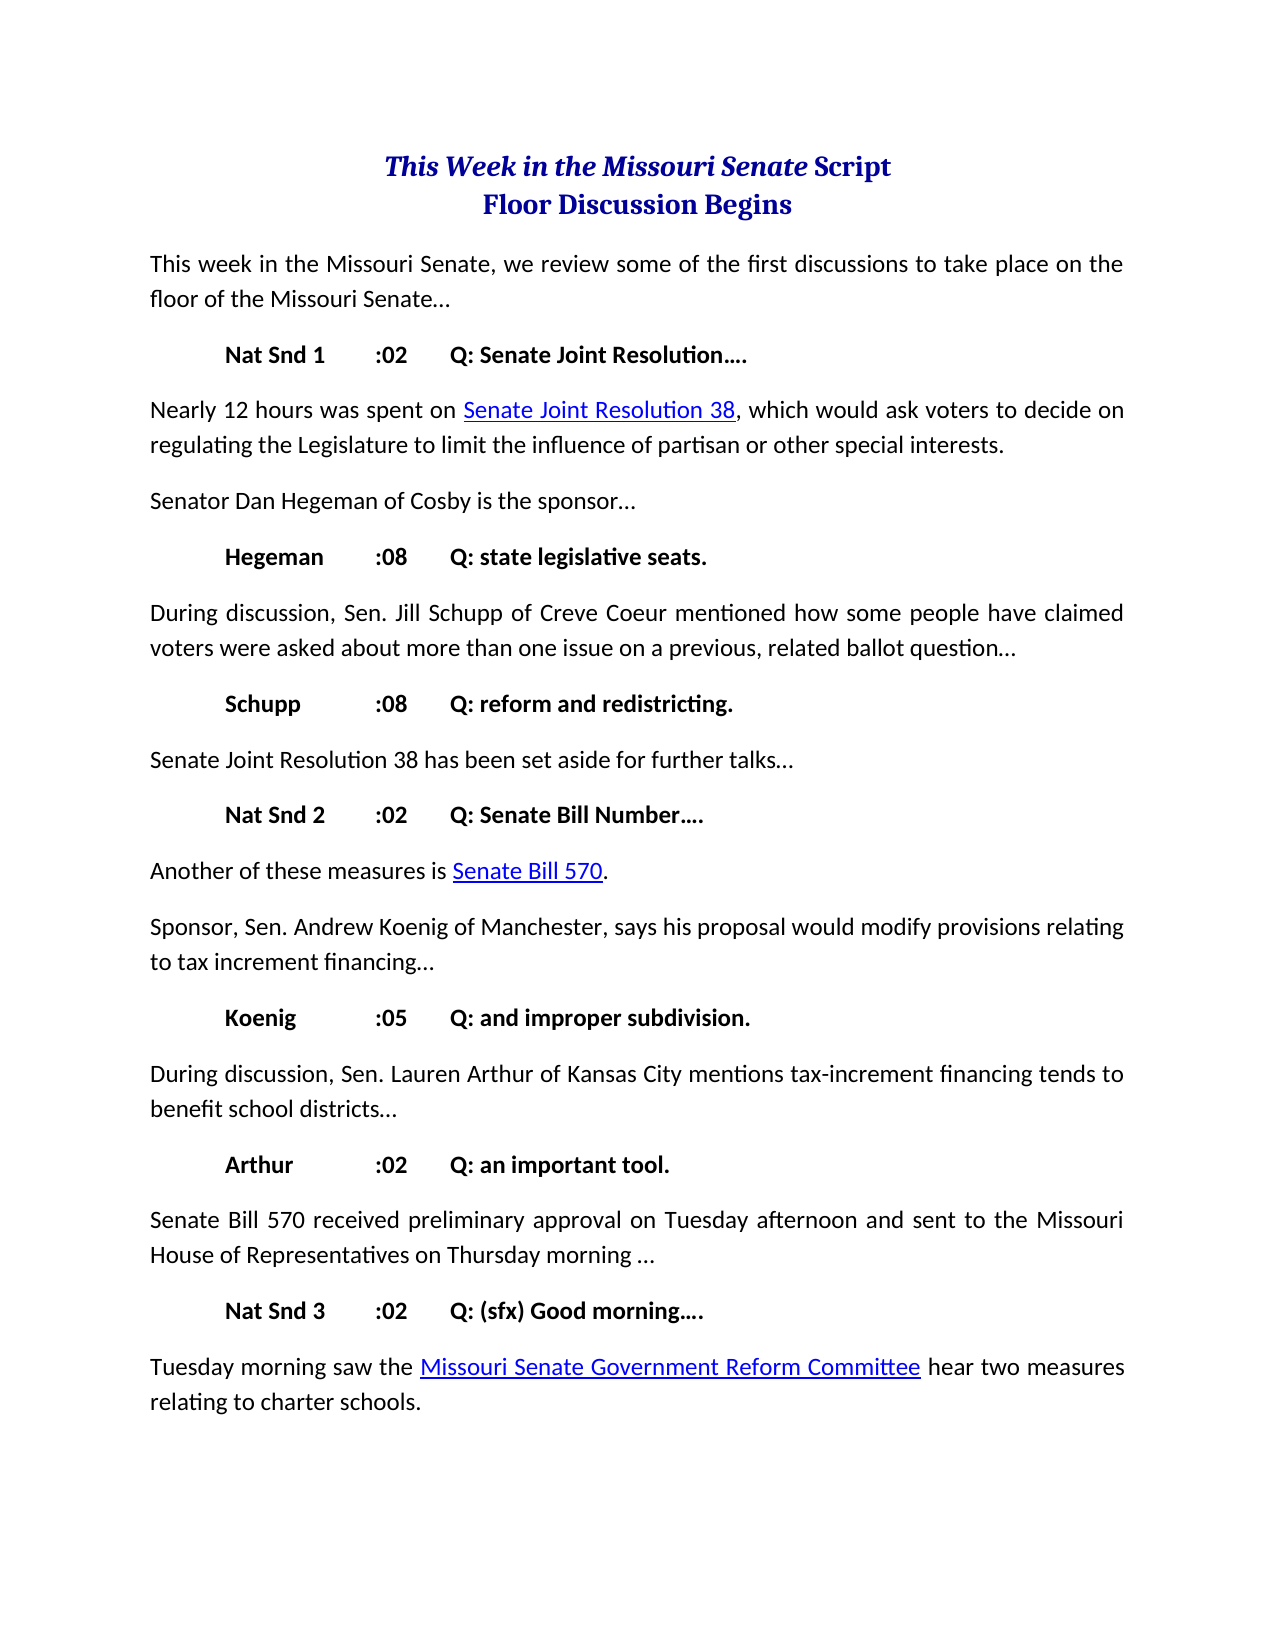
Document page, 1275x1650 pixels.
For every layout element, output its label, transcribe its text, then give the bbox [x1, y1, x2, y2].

text This Week in the Missouri Senate Script Floor Discussion Begins [150, 150, 1125, 222]
text Nat Snd 3 :02 Q: (sfx) Good morning…. [150, 1295, 1125, 1326]
text Nearly 12 hours was spent on Senate Joint Resolution 38, which would ask voters to decide on regulating the Legislature to limit the influence of partisan or other special interests. [150, 394, 1125, 460]
text Senate Joint Resolution 38 has been set aside for further talks… [150, 744, 1125, 774]
text Schupp :08 Q: reform and redistricting. [150, 688, 1125, 718]
text Nat Snd 1 :02 Q: Senate Joint Resolution…. [150, 339, 1125, 369]
text Sponsor, Sen. Andrew Koenig of Manchester, says his proposal would modify provisions relating to tax increment financing… [150, 911, 1125, 977]
text Senate Bill 570 received preliminary approval on Tuesday afternoon and sent to the Missouri House of Representatives on Thursday morning … [150, 1204, 1125, 1270]
text During discussion, Sen. Jill Schupp of Creve Coeur mentioned how some people have claimed voters were asked about more than one issue on a previous, related ballot question… [150, 597, 1125, 663]
text Senator Dan Hegeman of Cosby is the sponsor… [150, 485, 1125, 516]
text Tuesday morning saw the Missouri Senate Government Reform Committee hear two measures relating to charter schools. [150, 1351, 1125, 1417]
text Nat Snd 2 :02 Q: Senate Bill Number…. [150, 799, 1125, 830]
text During discussion, Sen. Lauren Arthur of Kansas City mentions tax-increment financing tends to benefit school districts… [150, 1058, 1125, 1123]
text Koenig :05 Q: and improper subdivision. [150, 1002, 1125, 1033]
text Arthur :02 Q: an important tool. [150, 1149, 1125, 1179]
text Hegeman :08 Q: state legislative seats. [150, 541, 1125, 572]
text Another of these measures is Senate Bill 570. [150, 855, 1125, 886]
text This week in the Missouri Senate, we review some of the first discussions to take place on the floor of the Missouri Senate… [150, 248, 1125, 313]
